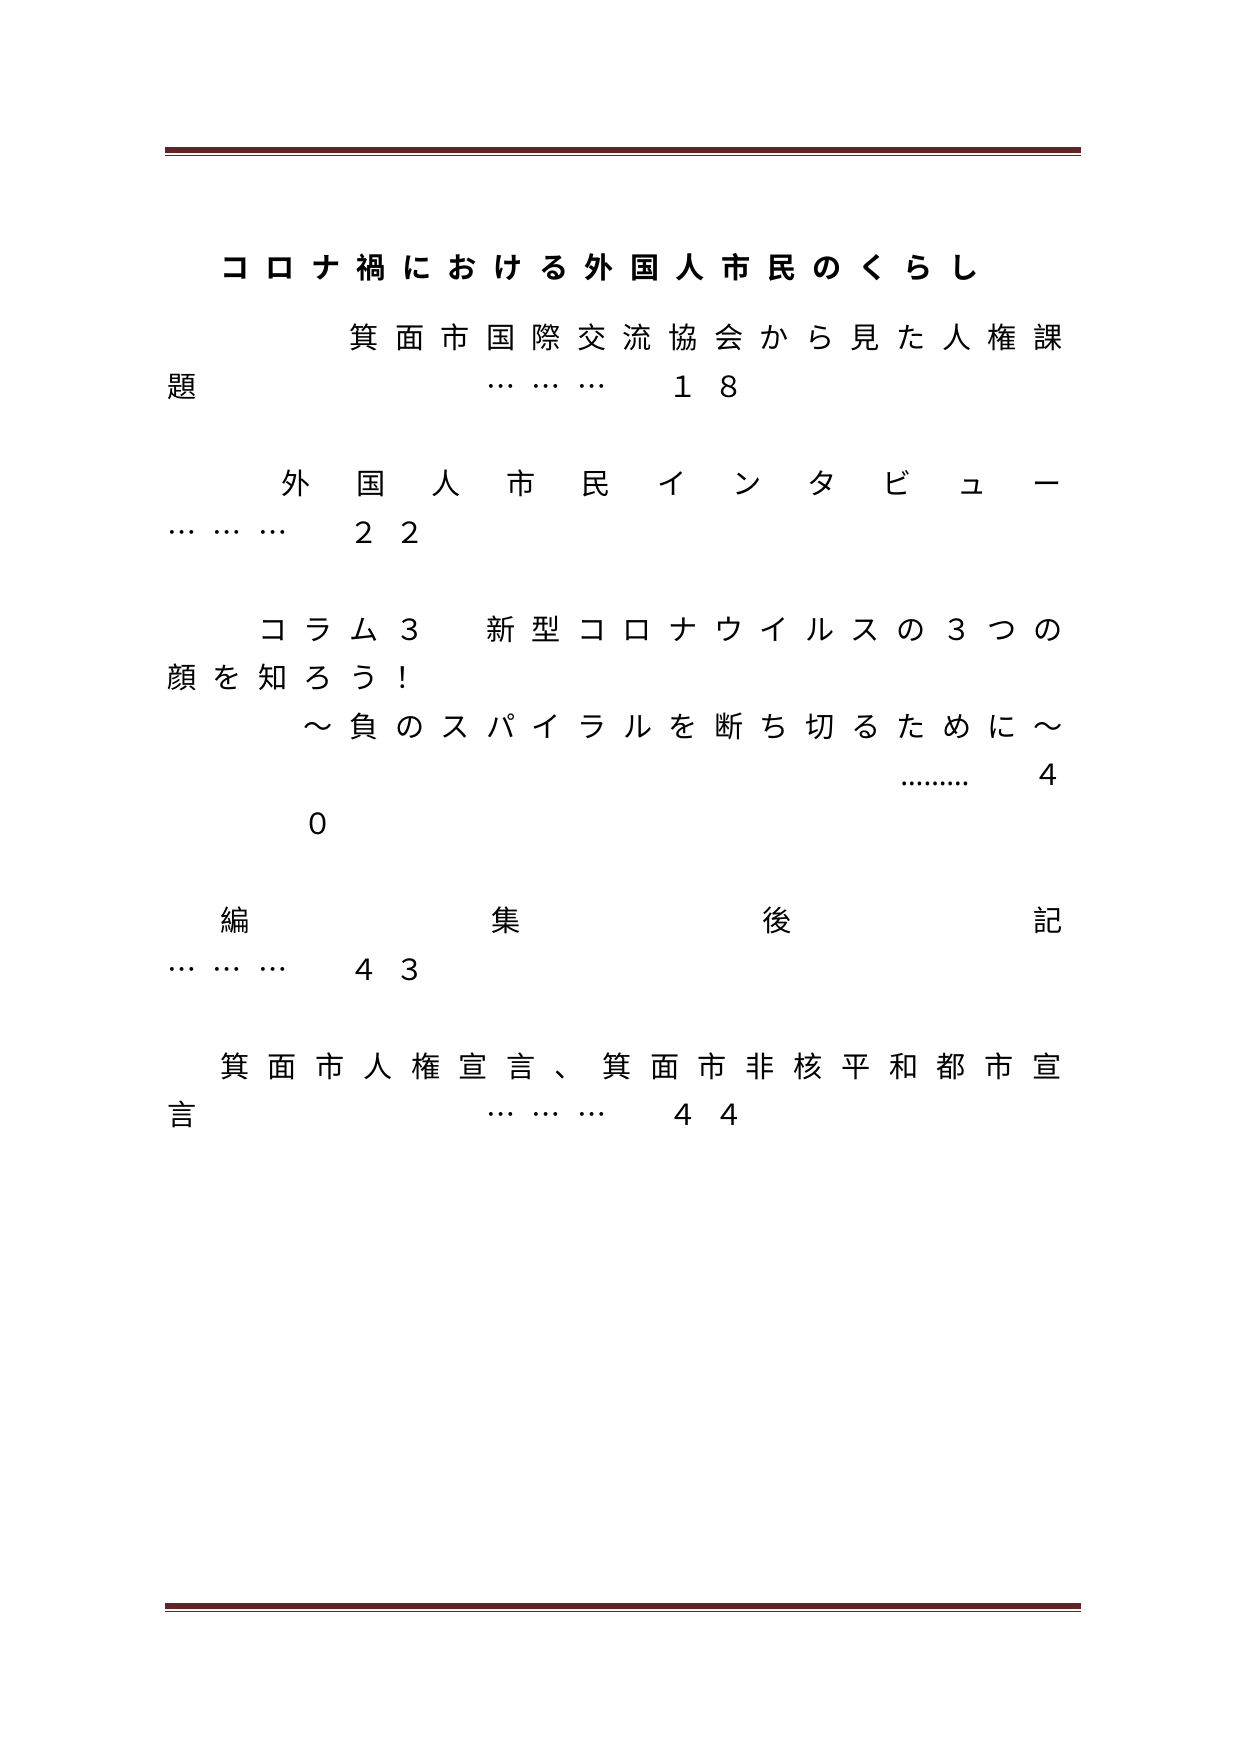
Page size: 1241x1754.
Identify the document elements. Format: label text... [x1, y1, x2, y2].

text コラム３ 新型コロナウイルスの３つの顔を知ろう！ [167, 603, 1079, 700]
text 外国人市民インタビュー ……… ２２ [167, 458, 1079, 555]
text コロナ禍における外国人市民のくらし [167, 241, 1079, 290]
text 編集後記 ……… ４３ [167, 894, 1079, 992]
text 箕面市人権宣言、箕面市非核平和都市宣言 ……… ４４ [167, 1040, 1079, 1137]
text 箕面市国際交流協会から見た人権課題 ……… １８ [167, 312, 1079, 409]
text ～負のスパイラルを断ち切るために～ ……… ４０ [281, 700, 1079, 846]
